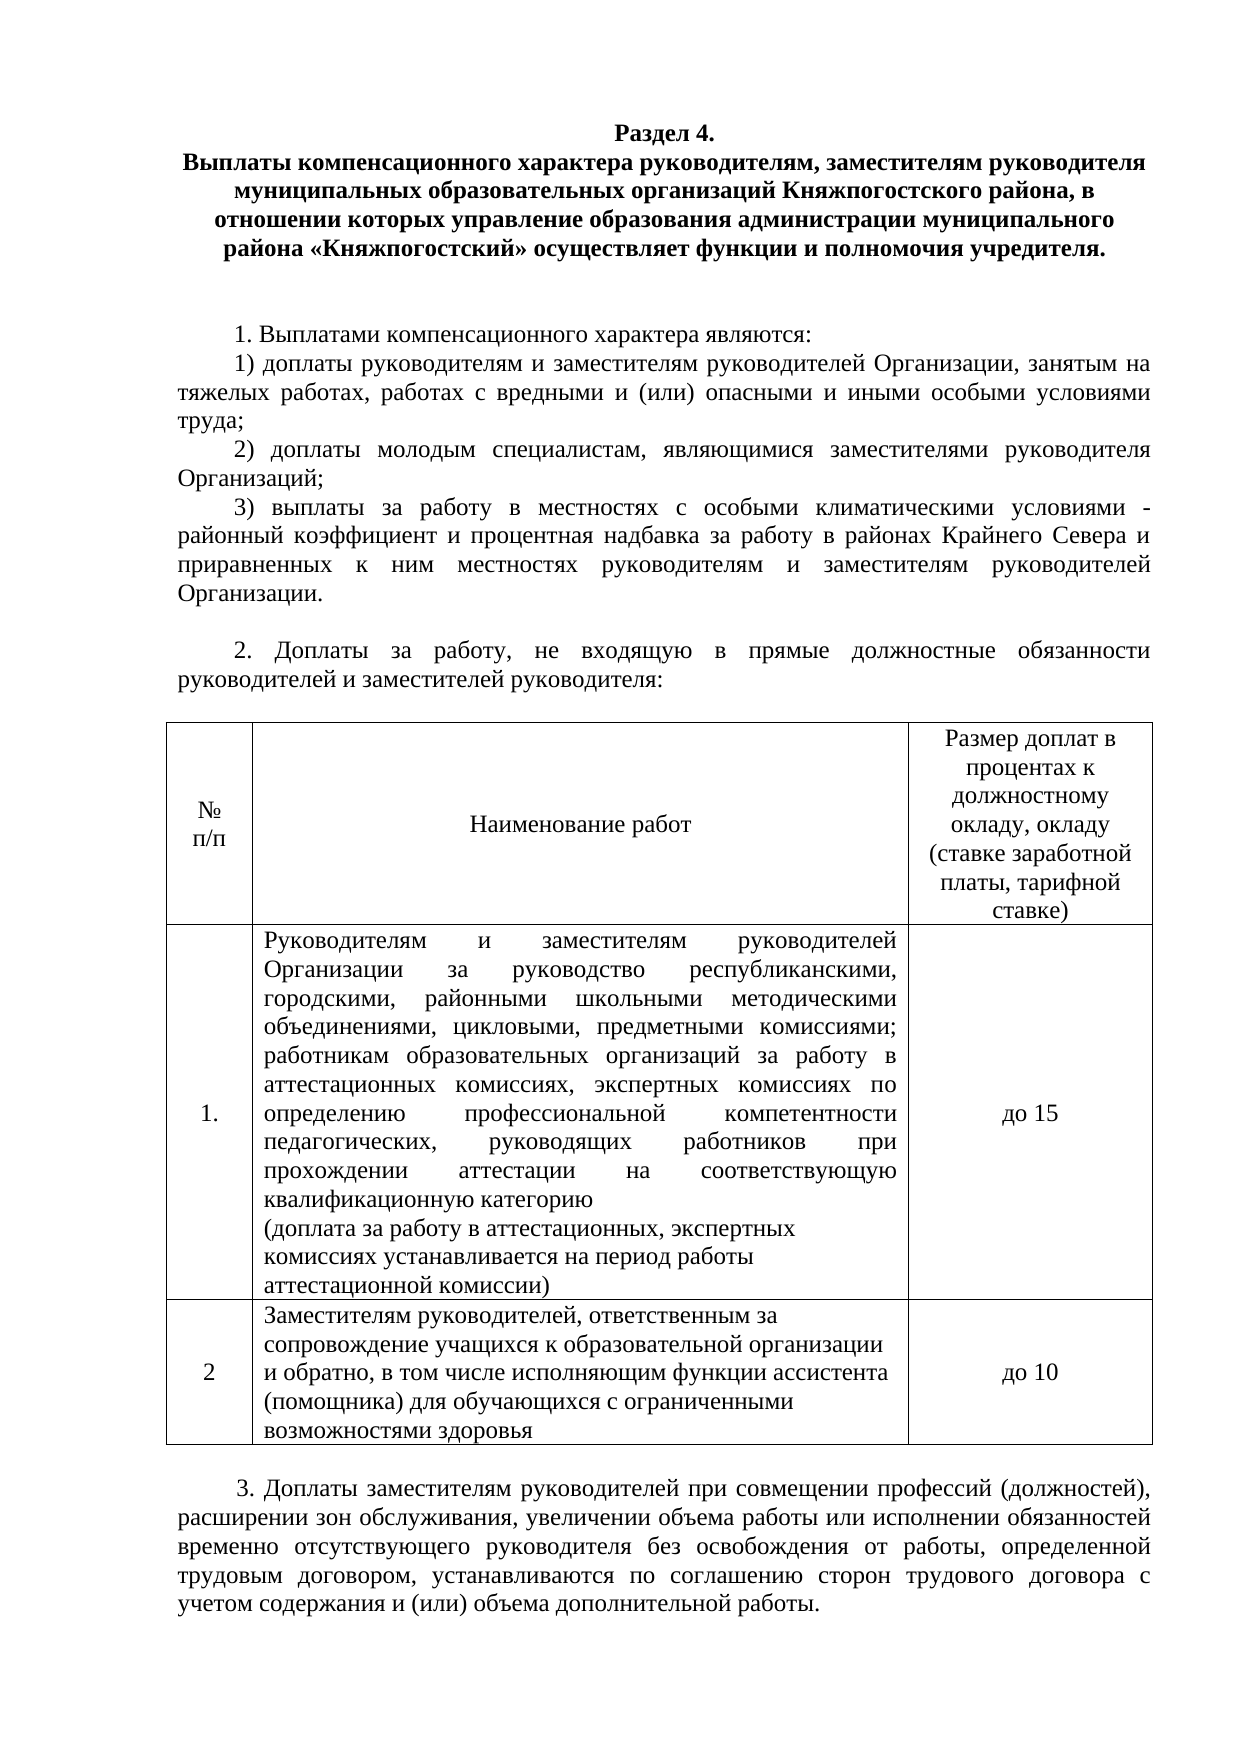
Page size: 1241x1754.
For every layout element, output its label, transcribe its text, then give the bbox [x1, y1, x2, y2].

table_cell до 10 [909, 1300, 1152, 1444]
table_cell Руководителям и заместителям руководителей Организации за руководство республиканскими, городскими, районными школьными методическими объединениями, цикловыми, предметными комиссиями; работникам образовательных организаций за работу в аттестационных комиссиях, экспертных комиссиях по определению профессиональной компетентности педагогических, руководящих работников при прохождении аттестации на соответствующую квалификационную категорию (доплата за работу в аттестационных, экспертных комиссиях устанавливается на период работы аттестационной комиссии) [253, 925, 908, 1299]
table_cell Заместителям руководителей, ответственным за сопровождение учащихся к образовательной организации и обратно, в том числе исполняющим функции ассистента (помощника) для обучающихся с ограниченными возможностями здоровья [253, 1300, 908, 1444]
text Выплаты компенсационного характера руководителям, заместителям руководителя муниципальных образовательных организаций Княжпогостского района, в отношении которых управление образования администрации муниципального района «Княжпогостский» осуществляет функции и полномочия учредителя. [177, 147, 1152, 262]
text 2) доплаты молодым специалистам, являющимися заместителями руководителя Организаций; [177, 434, 1152, 492]
table_cell 1. [167, 925, 252, 1299]
text 3) выплаты за работу в местностях с особыми климатическими условиями - районный коэффициент и процентная надбавка за работу в районах Крайнего Севера и приравненных к ним местностях руководителям и заместителям руководителей Организации. [177, 492, 1152, 607]
text 1. Выплатами компенсационного характера являются: [177, 319, 1152, 348]
table_header Размер доплат в процентах к должностному окладу, окладу (ставке заработной платы, тарифной ставке) [909, 723, 1152, 924]
text 1) доплаты руководителям и заместителям руководителей Организации, занятым на тяжелых работах, работах с вредными и (или) опасными и иными особыми условиями труда; [177, 348, 1152, 434]
table_header Наименование работ [253, 723, 908, 924]
text 2. Доплаты за работу, не входящую в прямые должностные обязанности руководителей и заместителей руководителя: [177, 636, 1152, 693]
table_cell до 15 [909, 925, 1152, 1299]
table_header № п/п [167, 723, 252, 924]
table_cell 2 [167, 1300, 252, 1444]
text 3. Доплаты заместителям руководителей при совмещении профессий (должностей), расширении зон обслуживания, увеличении объема работы или исполнении обязанностей временно отсутствующего руководителя без освобождения от работы, определенной трудовым договором, устанавливаются по соглашению сторон трудового договора с учетом содержания и (или) объема дополнительной работы. [177, 1473, 1152, 1617]
text Раздел 4. [177, 118, 1152, 147]
